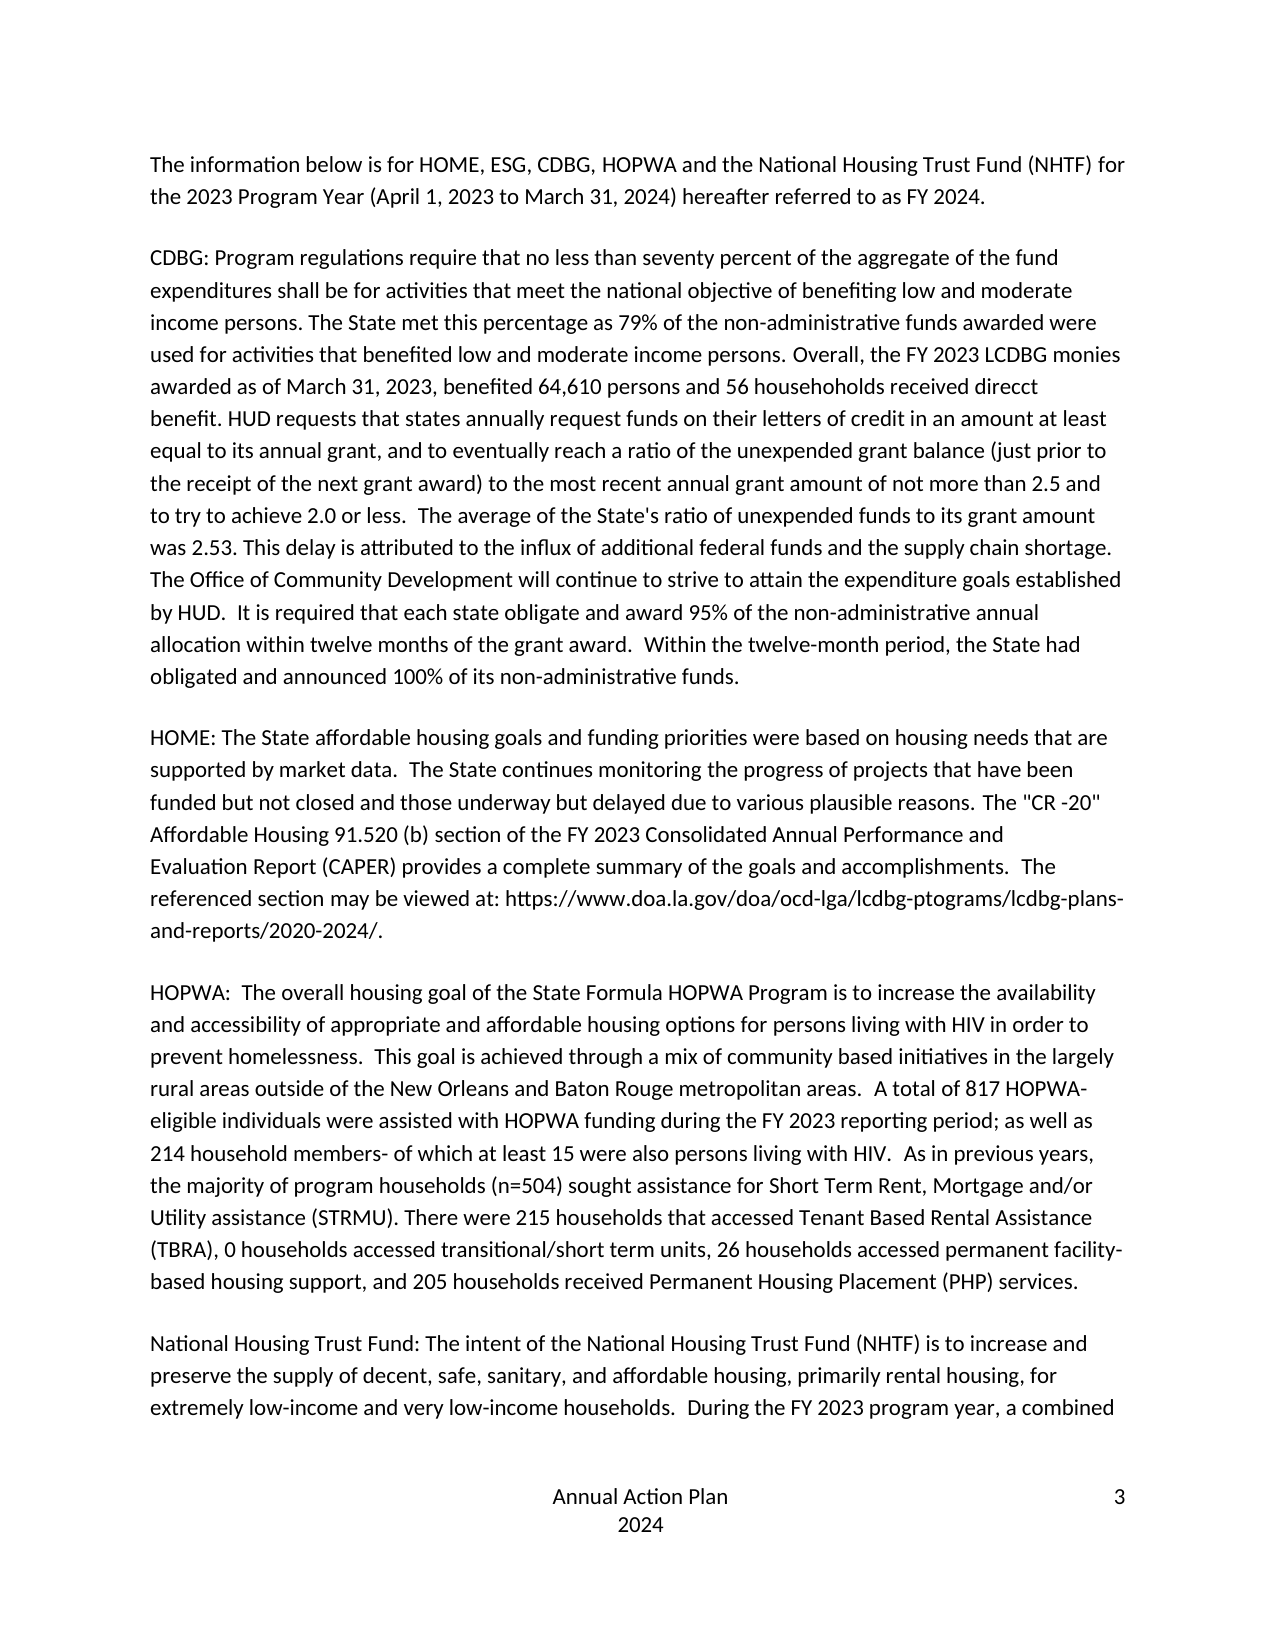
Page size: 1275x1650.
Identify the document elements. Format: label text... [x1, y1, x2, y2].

text The information below is for HOME, ESG, CDBG, HOPWA and the National Housing Trust Fund (NHTF) for the 2023 Program Year (April 1, 2023 to March 31, 2024) hereafter referred to as FY 2024. [150, 150, 1125, 210]
text HOPWA: The overall housing goal of the State Formula HOPWA Program is to increase the availability and accessibility of appropriate and affordable housing options for persons living with HIV in order to prevent homelessness. This goal is achieved through a mix of community based initiatives in the largely rural areas outside of the New Orleans and Baton Rouge metropolitan areas. A total of 817 HOPWA-eligible individuals were assisted with HOPWA funding during the FY 2023 reporting period; as well as 214 household members- of which at least 15 were also persons living with HIV. As in previous years, the majority of program households (n=504) sought assistance for Short Term Rent, Mortgage and/or Utility assistance (STRMU). There were 215 households that accessed Tenant Based Rental Assistance (TBRA), 0 households accessed transitional/short term units, 26 households accessed permanent facility-based housing support, and 205 households received Permanent Housing Placement (PHP) services. [150, 978, 1125, 1296]
text HOME: The State affordable housing goals and funding priorities were based on housing needs that are supported by market data. The State continues monitoring the progress of projects that have been funded but not closed and those underway but delayed due to various plausible reasons. The "CR -20" Affordable Housing 91.520 (b) section of the FY 2023 Consolidated Annual Performance and Evaluation Report (CAPER) provides a complete summary of the goals and accomplishments. The referenced section may be viewed at: https://www.doa.la.gov/doa/ocd-lga/lcdbg-ptograms/lcdbg-plans-and-reports/2020-2024/. [150, 723, 1125, 944]
text CDBG: Program regulations require that no less than seventy percent of the aggregate of the fund expenditures shall be for activities that meet the national objective of benefiting low and moderate income persons. The State met this percentage as 79% of the non-administrative funds awarded were used for activities that benefited low and moderate income persons. Overall, the FY 2023 LCDBG monies awarded as of March 31, 2023, benefited 64,610 persons and 56 househoholds received direcct benefit. HUD requests that states annually request funds on their letters of credit in an amount at least equal to its annual grant, and to eventually reach a ratio of the unexpended grant balance (just prior to the receipt of the next grant award) to the most recent annual grant amount of not more than 2.5 and to try to achieve 2.0 or less. The average of the State's ratio of unexpended funds to its grant amount was 2.53. This delay is attributed to the influx of additional federal funds and the supply chain shortage. The Office of Community Development will continue to strive to attain the expenditure goals established by HUD. It is required that each state obligate and award 95% of the non-administrative annual allocation within twelve months of the grant award. Within the twelve-month period, the State had obligated and announced 100% of its non-administrative funds. [150, 243, 1125, 690]
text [150, 1329, 1125, 1421]
